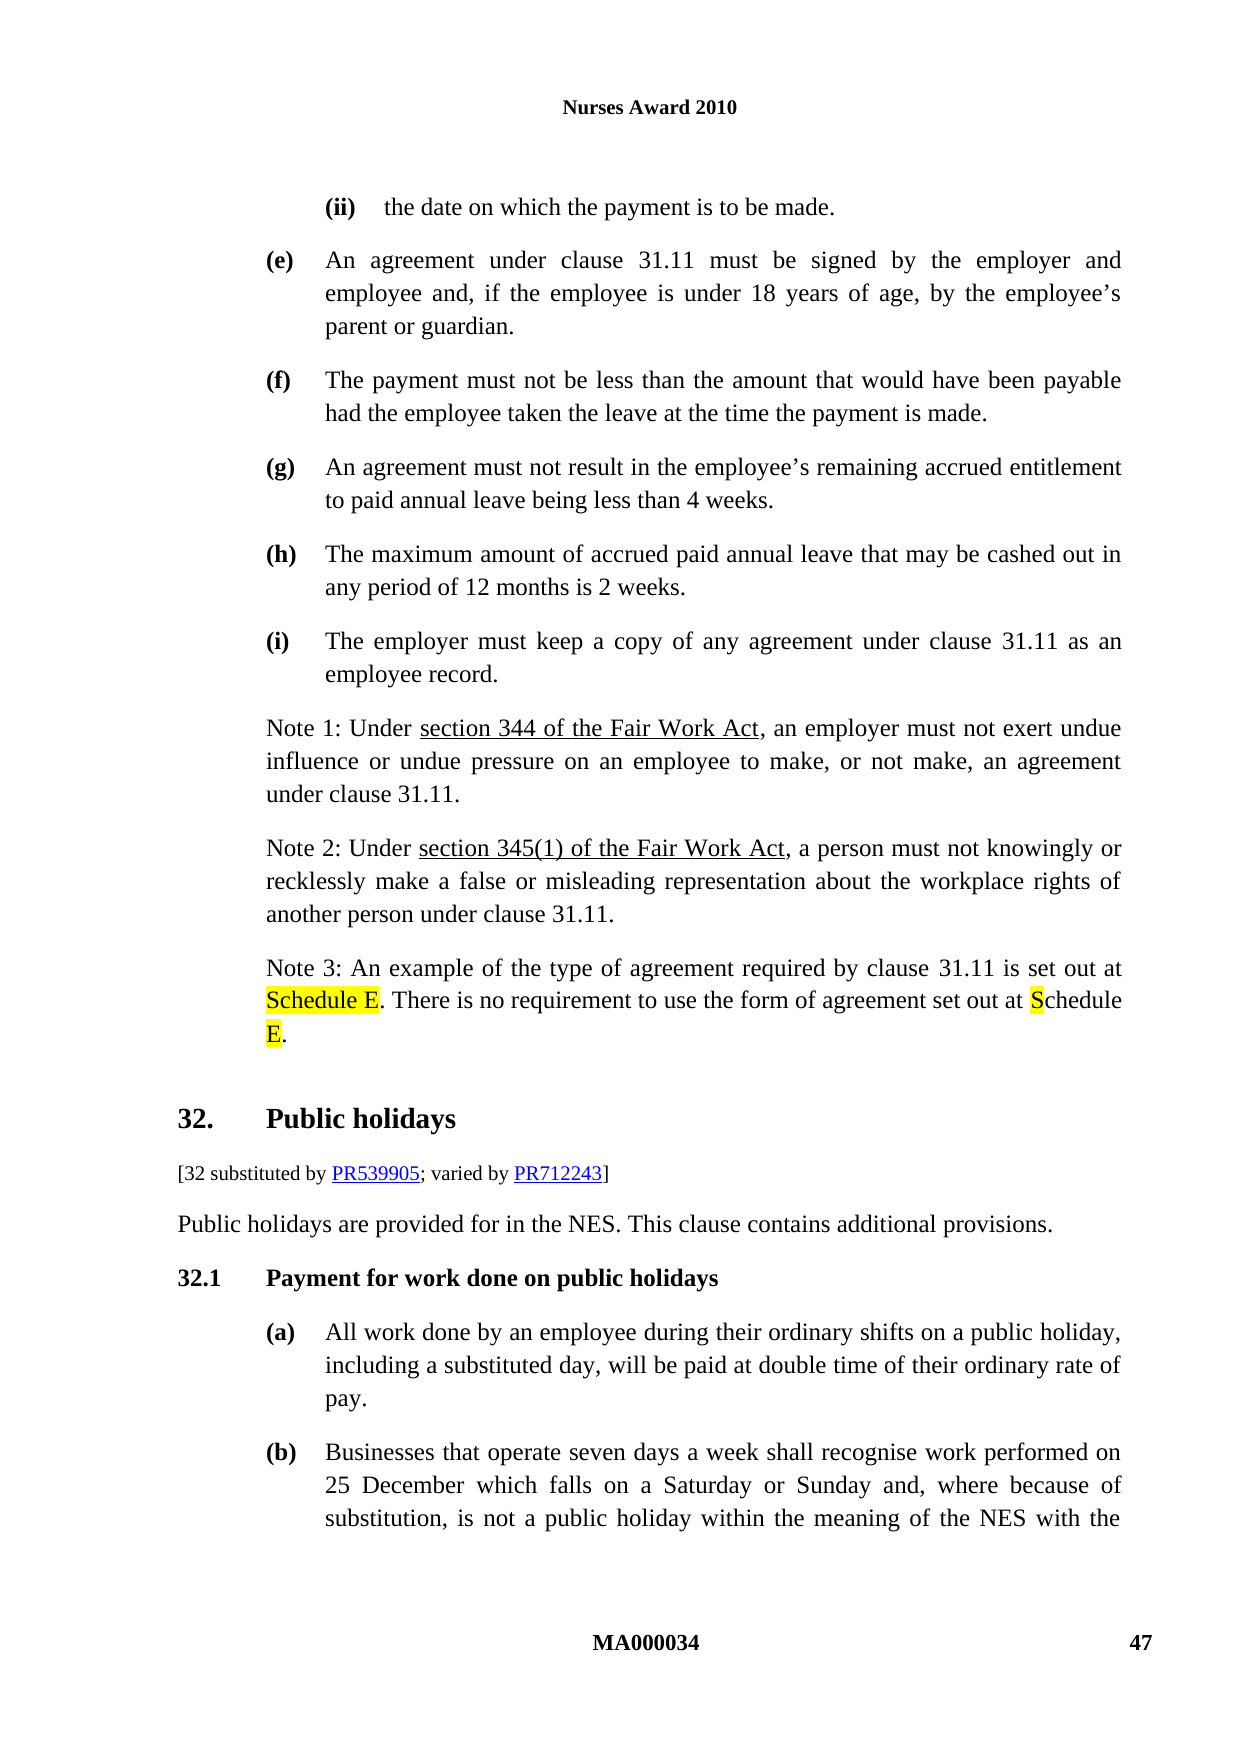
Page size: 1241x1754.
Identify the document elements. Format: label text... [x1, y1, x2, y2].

text The maximum amount of accrued paid annual leave that may be cashed out in any period of 12 months is 2 weeks. [266, 539, 1122, 601]
text Payment for work done on public holidays [177, 1263, 1122, 1292]
text [32 substituted by PR539905; varied by PR712243] [177, 1161, 1122, 1185]
text The employer must keep a copy of any agreement under clause 31.11 as an employee record. [266, 626, 1122, 688]
text the date on which the payment is to be made. [325, 192, 1122, 220]
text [266, 1437, 1122, 1532]
text An agreement under clause 31.11 must be signed by the employer and employee and, if the employee is under 18 years of age, by the employee’s parent or guardian. [266, 245, 1122, 340]
text The payment must not be less than the amount that would have been payable had the employee taken the leave at the time the payment is made. [266, 365, 1122, 427]
text Public holidays are provided for in the NES. This clause contains additional provisions. [177, 1209, 1122, 1238]
text All work done by an employee during their ordinary shifts on a public holiday, including a substituted day, will be paid at double time of their ordinary rate of pay. [266, 1317, 1122, 1412]
text Public holidays [177, 1102, 1122, 1135]
text Note 2: Under section 345(1) of the Fair Work Act, a person must not knowingly or recklessly make a false or misleading representation about the workplace rights of another person under clause 31.11. [266, 833, 1122, 927]
text An agreement must not result in the employee’s remaining accrued entitlement to paid annual leave being less than 4 weeks. [266, 452, 1122, 514]
text Note 3: An example of the type of agreement required by clause 31.11 is set out at Schedule E. There is no requirement to use the form of agreement set out at Schedule E. [266, 953, 1122, 1047]
text Note 1: Under section 344 of the Fair Work Act, an employer must not exert undue influence or undue pressure on an employee to make, or not make, an agreement under clause 31.11. [266, 713, 1122, 808]
